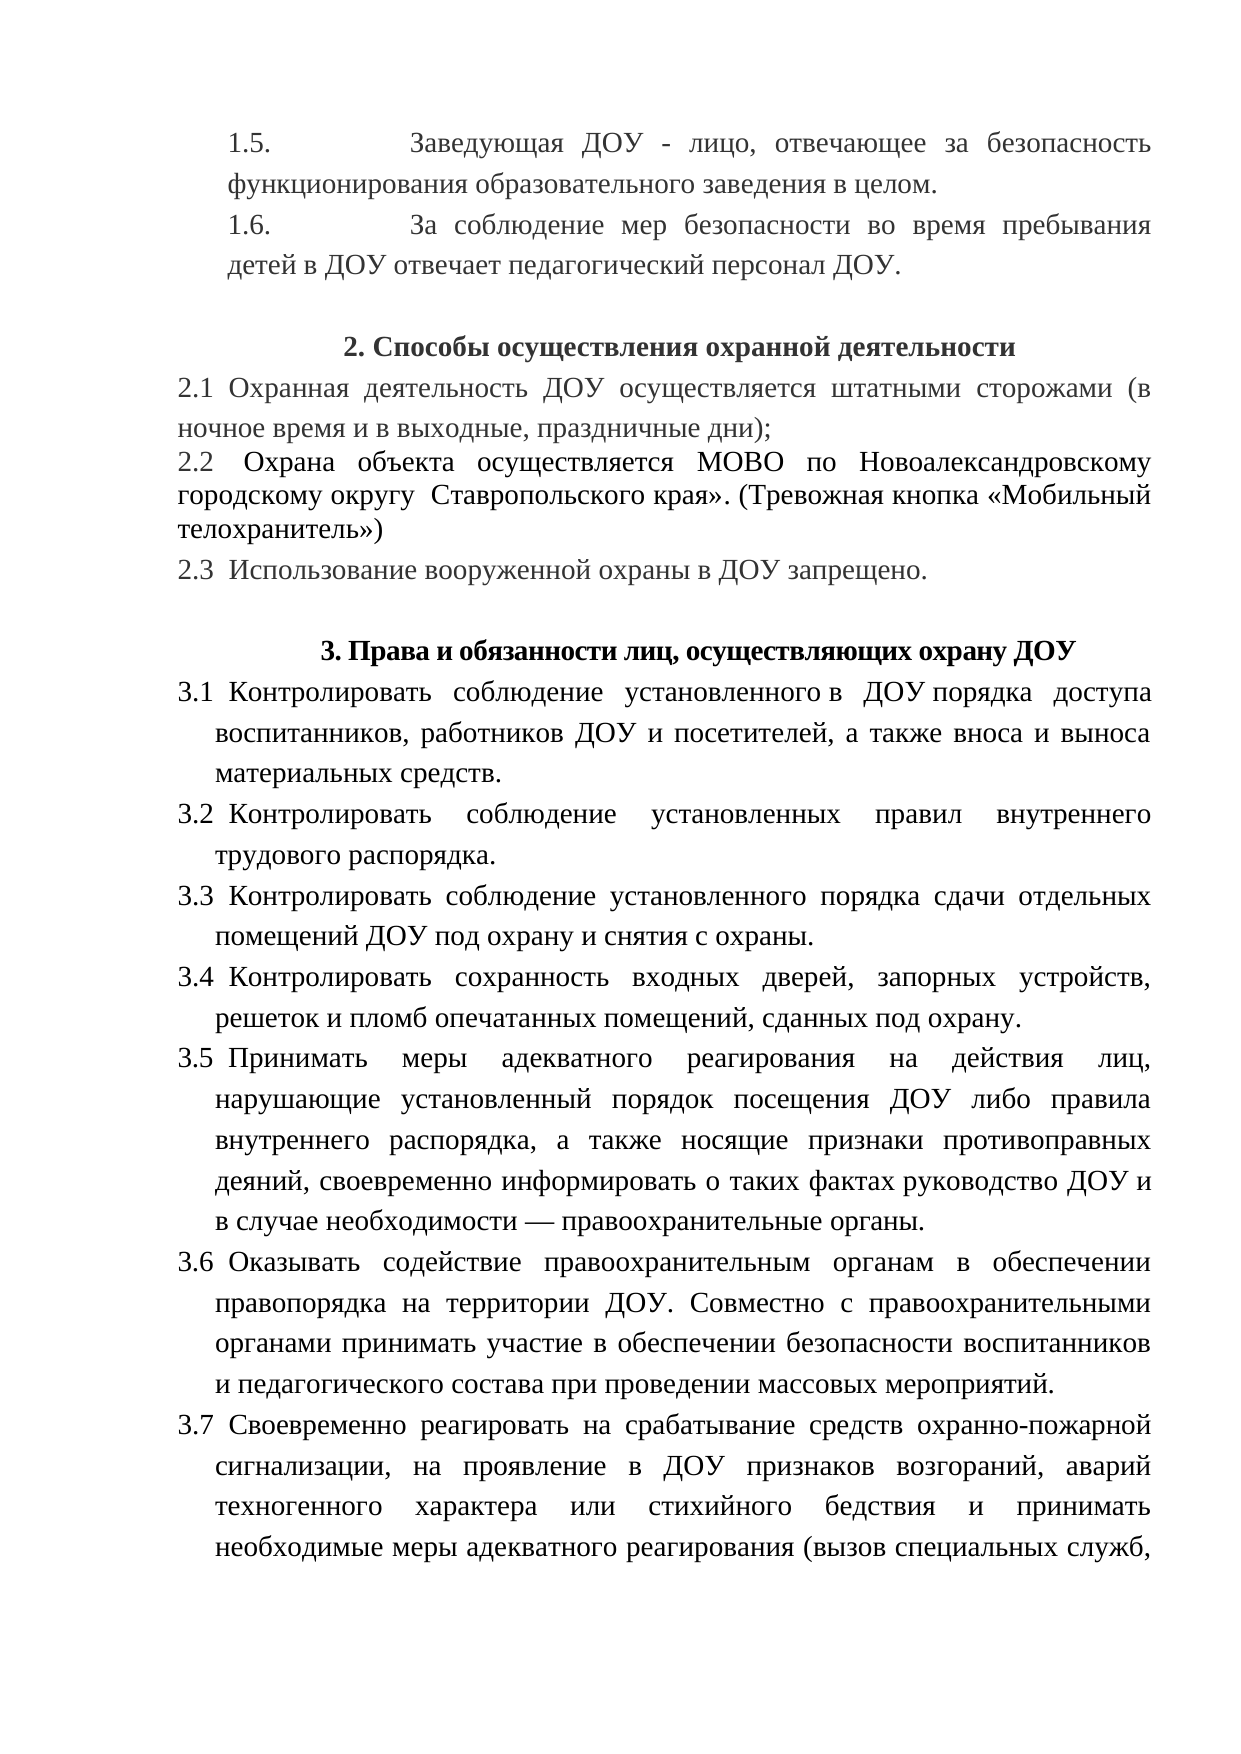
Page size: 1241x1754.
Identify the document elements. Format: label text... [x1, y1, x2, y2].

text 3.6 Оказывать содействие правоохранительным органам в обеспечении правопорядка на территории ДОУ. Совместно с правоохранительными органами принимать участие в обеспечении безопасности воспитанников и педагогического состава при проведении массовых мероприятий. [177, 1237, 1152, 1400]
text 2.3 Использование вооруженной охраны в ДОУ запрещено. [177, 544, 1152, 585]
text 2. Способы осуществления охранной деятельности [215, 322, 1152, 362]
text 3.2 Контролировать соблюдение установленных правил внутреннего трудового распорядка. [177, 789, 1152, 870]
text 3.5 Принимать меры адекватного реагирования на действия лиц, нарушающие установленный порядок посещения ДОУ либо правила внутреннего распорядка, а также носящие признаки противоправных деяний, своевременно информировать о таких фактах руководство ДОУ и в случае необходимости — правоохранительные органы. [177, 1033, 1152, 1237]
text 3.3 Контролировать соблюдение установленного порядка сдачи отдельных помещений ДОУ под охрану и снятия с охраны. [177, 870, 1152, 952]
text 2.1 Охранная деятельность ДОУ осуществляется штатными сторожами (в ночное время и в выходные, праздничные дни); [177, 362, 1152, 444]
text 3.1 Контролировать соблюдение установленного в ДОУ порядка доступа воспитанников, работников ДОУ и посетителей, а также вноса и выноса материальных средств. [177, 667, 1152, 789]
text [177, 1400, 1152, 1563]
text 3. Права и обязанности лиц, осуществляющих охрану ДОУ [177, 626, 1152, 667]
text 2.2 Охрана объекта осуществляется МОВО по Новоалександровскому городскому округу Ставропольского края». (Тревожная кнопка «Мобильный телохранитель») [177, 444, 1152, 544]
text 1.5. Заведующая ДОУ - лицо, отвечающее за безопасность функционирования образовательного заведения в целом. [227, 118, 1152, 199]
text 3.4 Контролировать сохранность входных дверей, запорных устройств, решеток и пломб опечатанных помещений, сданных под охрану. [177, 952, 1152, 1033]
text 1.6. За соблюдение мер безопасности во время пребывания детей в ДОУ отвечает педагогический персонал ДОУ. [227, 199, 1152, 281]
